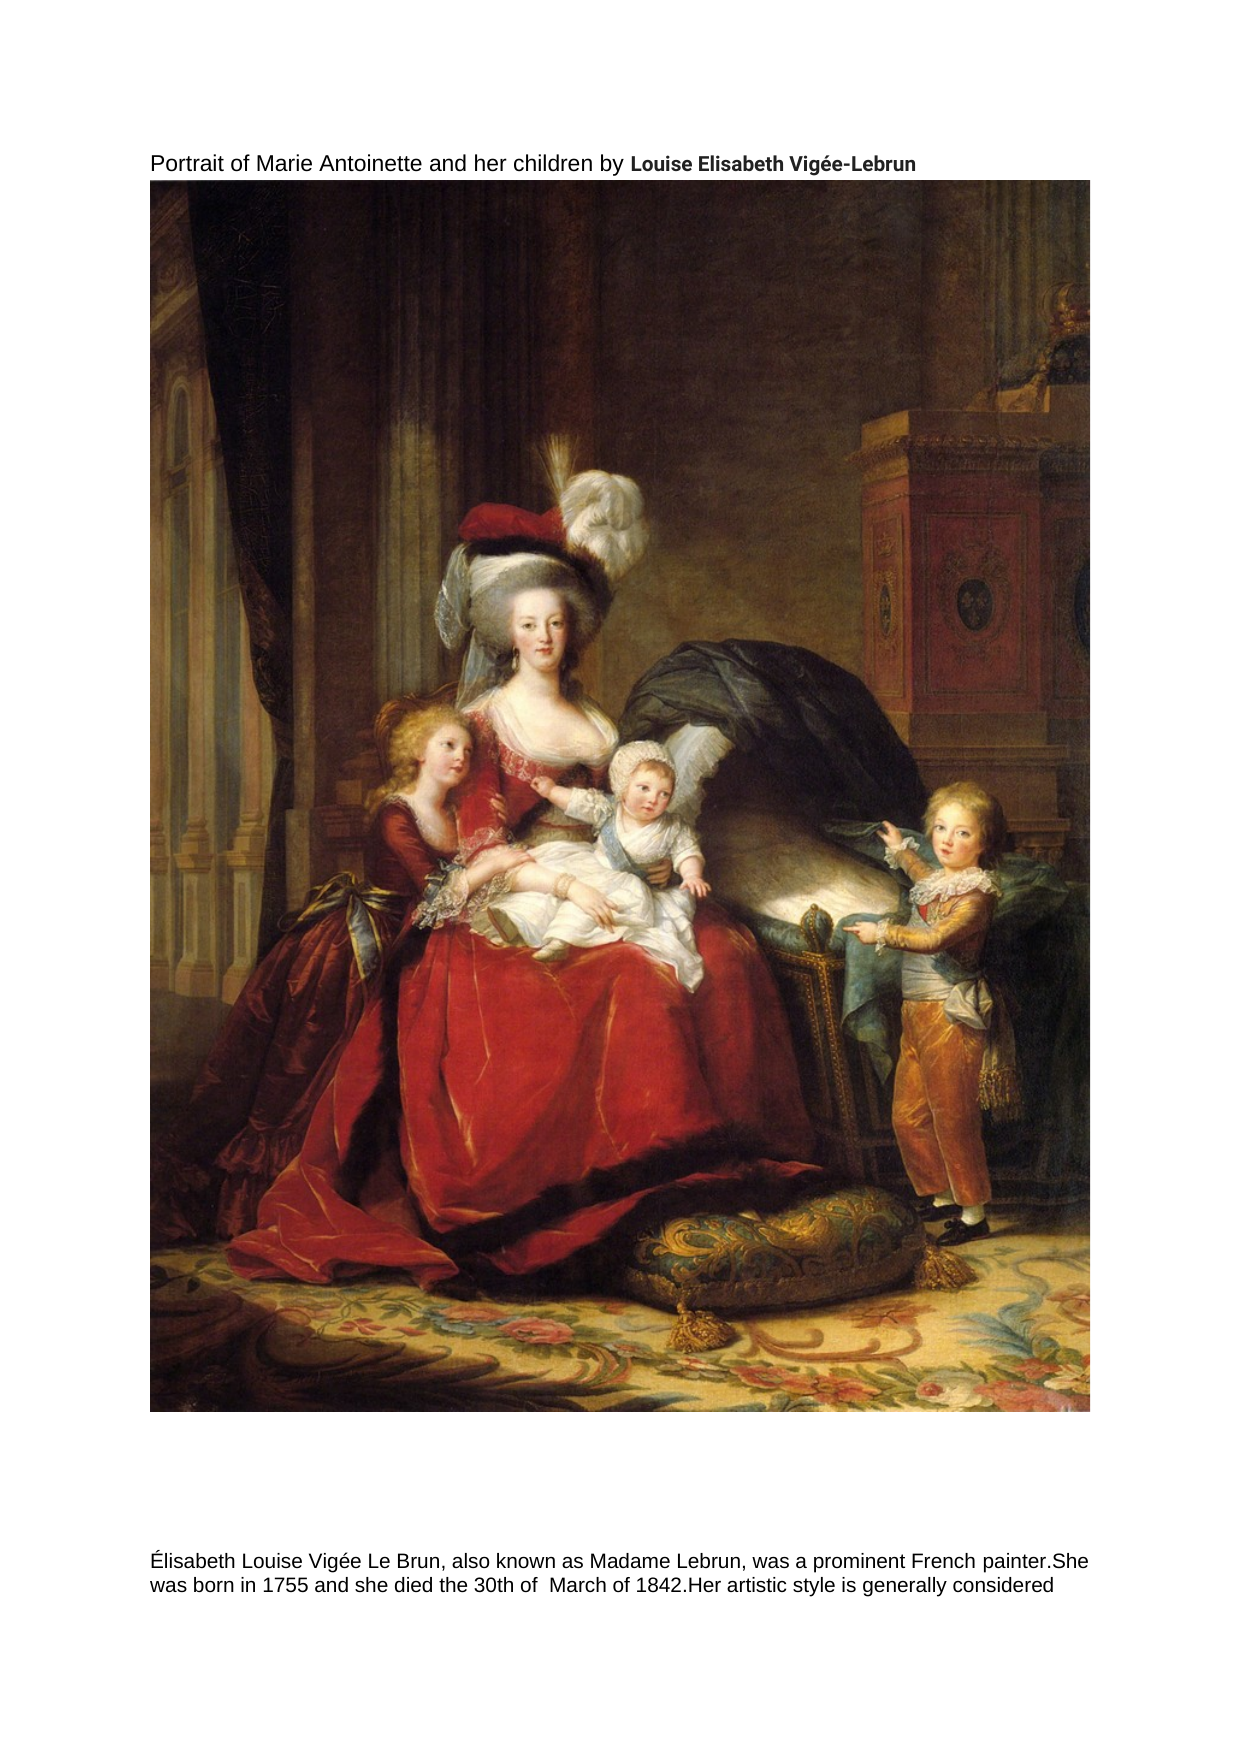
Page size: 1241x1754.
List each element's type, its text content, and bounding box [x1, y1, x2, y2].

text Portrait of Marie Antoinette and her children by Louise Elisabeth Vigée-Lebrun [150, 150, 1090, 176]
picture [150, 180, 1091, 1412]
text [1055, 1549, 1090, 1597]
